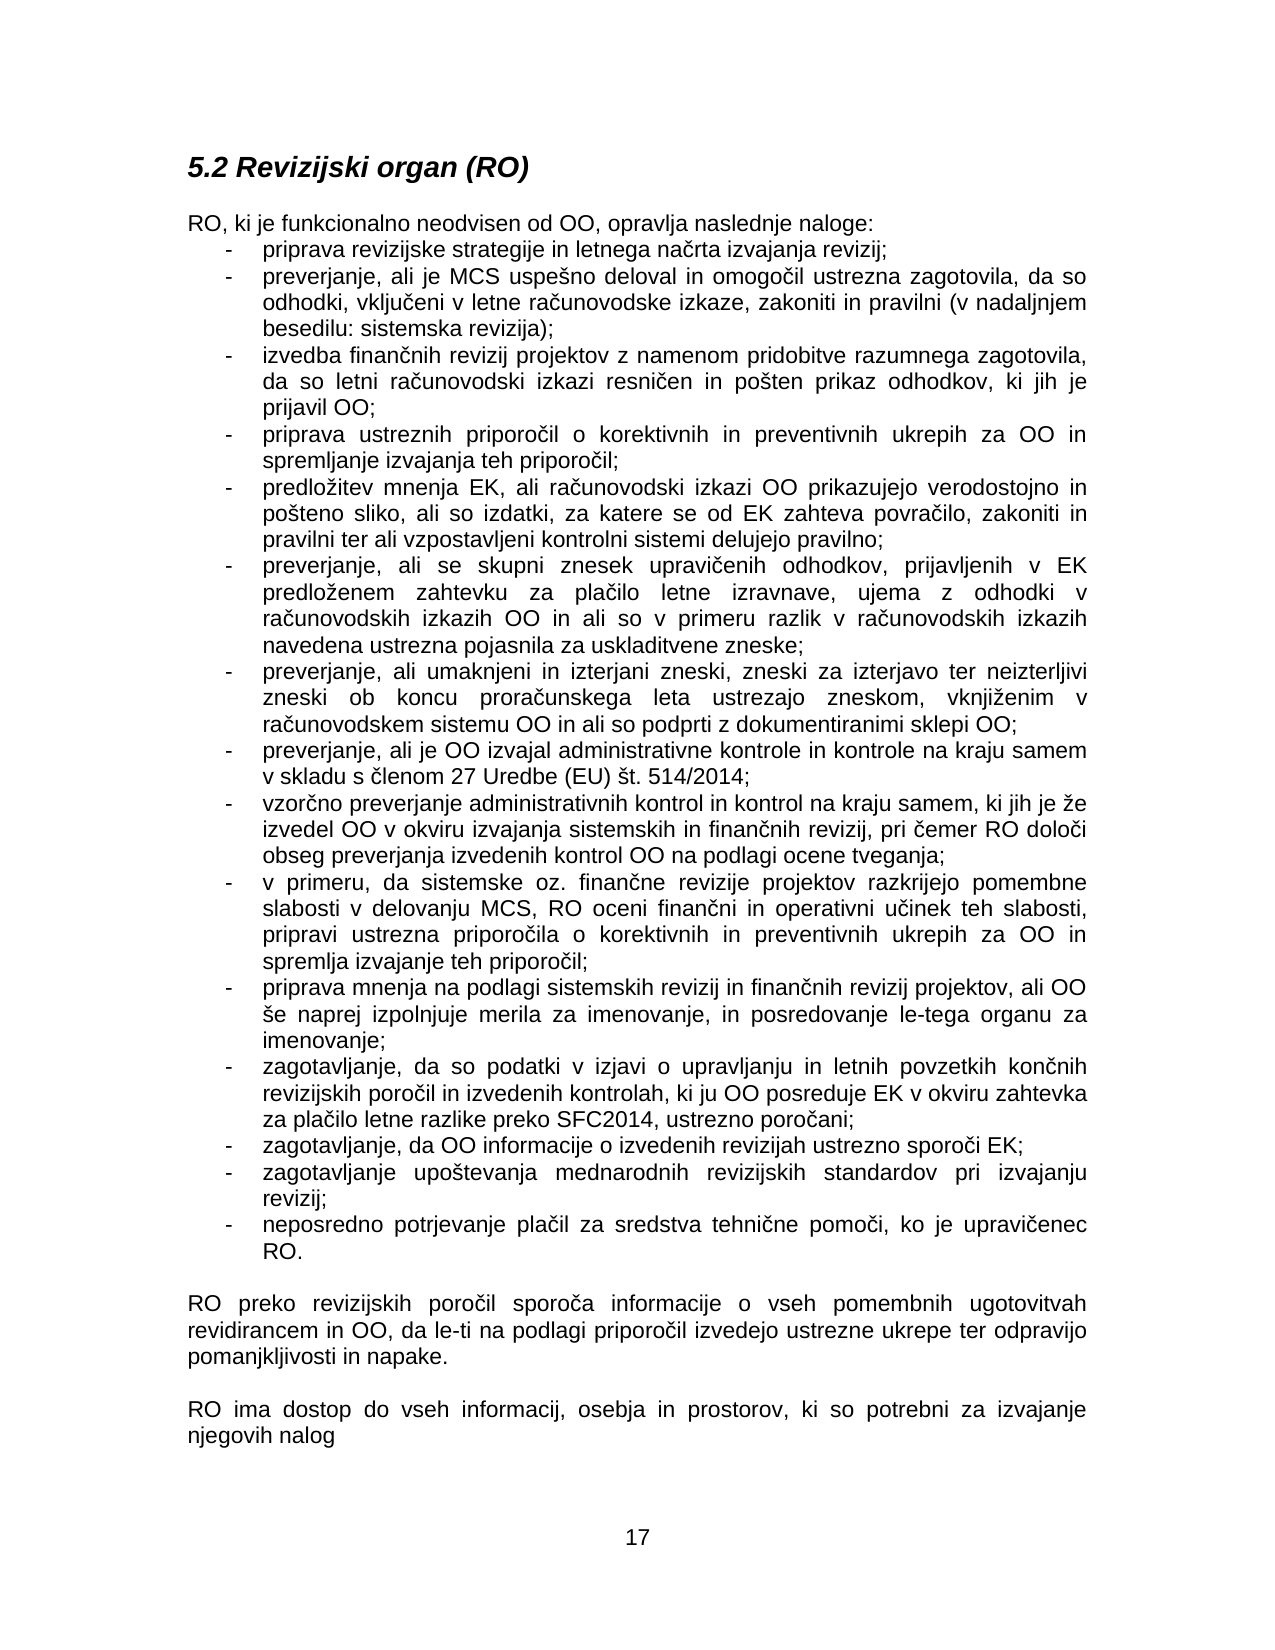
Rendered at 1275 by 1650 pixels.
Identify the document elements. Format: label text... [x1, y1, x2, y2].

list preverjanje, ali umaknjeni in izterjani zneski, zneski za izterjavo ter neizterljivi zneski ob koncu proračunskega leta ustrezajo zneskom, vknjiženim v računovodskem sistemu OO in ali so podprti z dokumentiranimi sklepi OO; [225, 658, 1088, 737]
subtitle 5.2 Revizijski organ (RO) [187, 150, 1088, 183]
list v primeru, da sistemske oz. finančne revizije projektov razkrijejo pomembne slabosti v delovanju MCS, RO oceni finančni in operativni učinek teh slabosti, pripravi ustrezna priporočila o korektivnih in preventivnih ukrepih za OO in spremlja izvajanje teh priporočil; [225, 869, 1088, 974]
list preverjanje, ali je MCS uspešno deloval in omogočil ustrezna zagotovila, da so odhodki, vključeni v letne računovodske izkaze, zakoniti in pravilni (v nadaljnjem besedilu: sistemska revizija); [225, 263, 1088, 342]
list zagotavljanje, da so podatki v izjavi o upravljanju in letnih povzetkih končnih revizijskih poročil in izvedenih kontrolah, ki ju OO posreduje EK v okviru zahtevka za plačilo letne razlike preko SFC2014, ustrezno poročani; [225, 1053, 1088, 1132]
list neposredno potrjevanje plačil za sredstva tehnične pomoči, ko je upravičenec RO. [225, 1211, 1088, 1264]
list preverjanje, ali se skupni znesek upravičenih odhodkov, prijavljenih v EK predloženem zahtevku za plačilo letne izravnave, ujema z odhodki v računovodskih izkazih OO in ali so v primeru razlik v računovodskih izkazih navedena ustrezna pojasnila za uskladitvene zneske; [225, 552, 1088, 658]
list vzorčno preverjanje administrativnih kontrol in kontrol na kraju samem, ki jih je že izvedel OO v okviru izvajanja sistemskih in finančnih revizij, pri čemer RO določi obseg preverjanja izvedenih kontrol OO na podlagi ocene tveganja; [225, 790, 1088, 869]
list priprava ustreznih priporočil o korektivnih in preventivnih ukrepih za OO in spremljanje izvajanja teh priporočil; [225, 421, 1088, 473]
list priprava revizijske strategije in letnega načrta izvajanja revizij; [225, 236, 1088, 263]
list preverjanje, ali je OO izvajal administrativne kontrole in kontrole na kraju samem v skladu s členom 27 Uredbe (EU) št. 514/2014; [225, 737, 1088, 790]
list predložitev mnenja EK, ali računovodski izkazi OO prikazujejo verodostojno in pošteno sliko, ali so izdatki, za katere se od EK zahteva povračilo, zakoniti in pravilni ter ali vzpostavljeni kontrolni sistemi delujejo pravilno; [225, 473, 1088, 552]
list zagotavljanje, da OO informacije o izvedenih revizijah ustrezno sporoči EK; [225, 1132, 1088, 1159]
text RO preko revizijskih poročil sporoča informacije o vseh pomembnih ugotovitvah revidirancem in OO, da le-ti na podlagi priporočil izvedejo ustrezne ukrepe ter odpravijo pomanjkljivosti in napake. [187, 1290, 1088, 1369]
list zagotavljanje upoštevanja mednarodnih revizijskih standardov pri izvajanju revizij; [225, 1159, 1088, 1211]
text RO, ki je funkcionalno neodvisen od OO, opravlja naslednje naloge: [187, 210, 1088, 236]
text RO ima dostop do vseh informacij, osebja in prostorov, ki so potrebni za izvajanje njegovih nalog [187, 1396, 1088, 1448]
list priprava mnenja na podlagi sistemskih revizij in finančnih revizij projektov, ali OO še naprej izpolnjuje merila za imenovanje, in posredovanje le-tega organu za imenovanje; [225, 974, 1088, 1053]
list izvedba finančnih revizij projektov z namenom pridobitve razumnega zagotovila, da so letni računovodski izkazi resničen in pošten prikaz odhodkov, ki jih je prijavil OO; [225, 342, 1088, 421]
